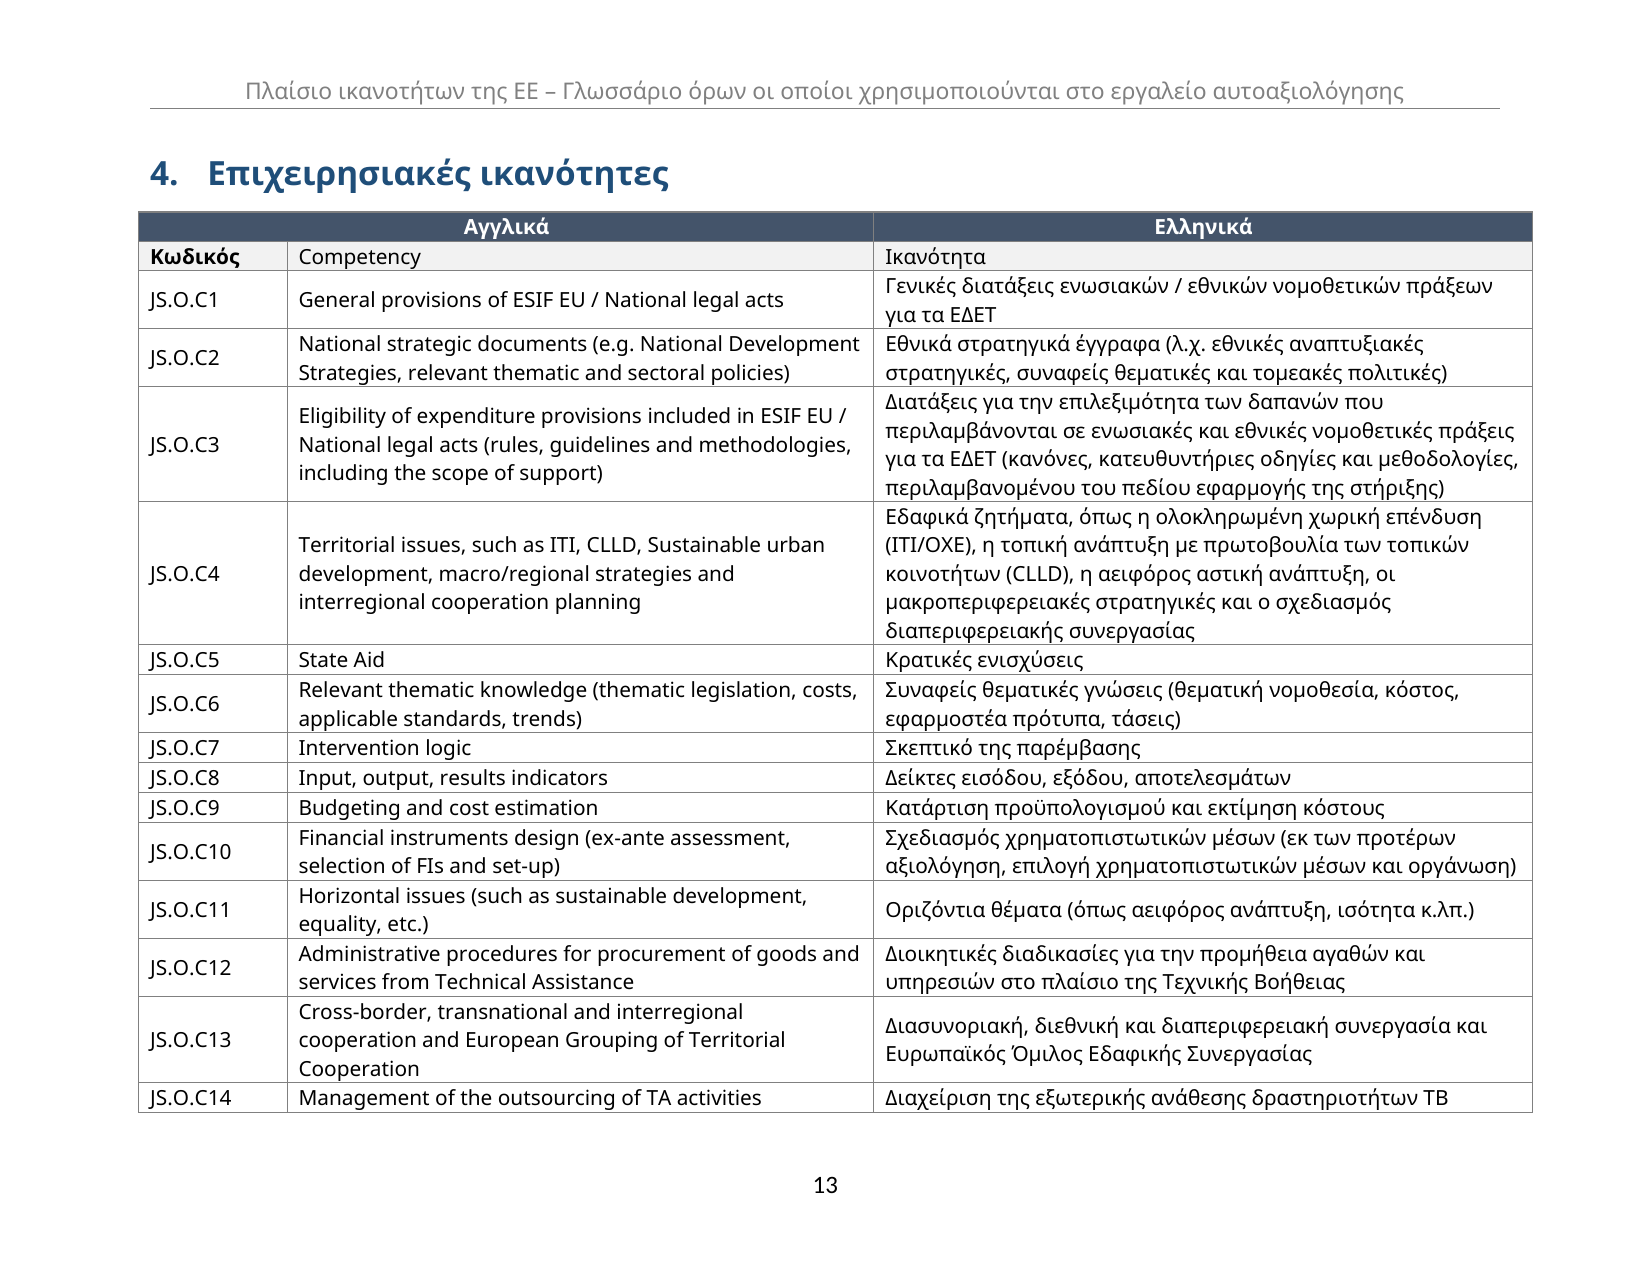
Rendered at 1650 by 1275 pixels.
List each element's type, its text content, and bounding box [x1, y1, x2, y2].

table_cell JS.O.C11 [139, 881, 287, 938]
table_cell JS.O.C14 [139, 1083, 287, 1112]
table_cell Territorial issues, such as ITI, CLLD, Sustainable urban development, macro/regional strategies and interregional cooperation planning [288, 502, 873, 644]
table_cell Ικανότητα [874, 242, 1532, 270]
table_cell Διαχείριση της εξωτερικής ανάθεσης δραστηριοτήτων TΒ [874, 1083, 1532, 1112]
table_cell JS.O.C2 [139, 329, 287, 386]
table_cell Διασυνοριακή, διεθνική και διαπεριφερειακή συνεργασία και Ευρωπαϊκός Όμιλος Εδαφικής Συνεργασίας [874, 997, 1532, 1082]
table_cell JS.O.C8 [139, 763, 287, 792]
table_cell Financial instruments design (ex-ante assessment, selection of FIs and set-up) [288, 823, 873, 880]
table_cell JS.O.C3 [139, 387, 287, 501]
table_cell Δείκτες εισόδου, εξόδου, αποτελεσμάτων [874, 763, 1532, 792]
table_cell Horizontal issues (such as sustainable development, equality, etc.) [288, 881, 873, 938]
table_cell National strategic documents (e.g. National Development Strategies, relevant thematic and sectoral policies) [288, 329, 873, 386]
subtitle Επιχειρησιακές ικανότητες [150, 150, 1500, 195]
table_cell JS.O.C6 [139, 675, 287, 732]
table_cell JS.O.C13 [139, 997, 287, 1082]
table_cell JS.O.C7 [139, 733, 287, 762]
table_cell JS.O.C12 [139, 939, 287, 996]
table_cell JS.O.C4 [139, 502, 287, 644]
table_cell Input, output, results indicators [288, 763, 873, 792]
table_cell Administrative procedures for procurement of goods and services from Technical Assistance [288, 939, 873, 996]
table_cell Relevant thematic knowledge (thematic legislation, costs, applicable standards, trends) [288, 675, 873, 732]
table_cell Competency [288, 242, 873, 270]
table_cell Γενικές διατάξεις ενωσιακών / εθνικών νομοθετικών πράξεων για τα ΕΔΕΤ [874, 271, 1532, 328]
table_cell Cross-border, transnational and interregional cooperation and European Grouping of Territorial Cooperation [288, 997, 873, 1082]
table_cell Eligibility of expenditure provisions included in ESIF EU / National legal acts (rules, guidelines and methodologies, including the scope of support) [288, 387, 873, 501]
table_header Ελληνικά [874, 213, 1532, 241]
table_cell Budgeting and cost estimation [288, 793, 873, 822]
table_cell State Aid [288, 645, 873, 674]
table_cell Κωδικός [139, 242, 287, 270]
table_cell JS.O.C5 [139, 645, 287, 674]
table_cell Συναφείς θεματικές γνώσεις (θεματική νομοθεσία, κόστος, εφαρμοστέα πρότυπα, τάσεις) [874, 675, 1532, 732]
table_cell Διατάξεις για την επιλεξιμότητα των δαπανών που περιλαμβάνονται σε ενωσιακές και εθνικές νομοθετικές πράξεις για τα ΕΔΕΤ (κανόνες, κατευθυντήριες οδηγίες και μεθοδολογίες, περιλαμβανομένου του πεδίου εφαρμογής της στήριξης) [874, 387, 1532, 501]
table_cell Σκεπτικό της παρέμβασης [874, 733, 1532, 762]
table_header Αγγλικά [139, 213, 873, 241]
table_cell JS.O.C9 [139, 793, 287, 822]
table_cell Κρατικές ενισχύσεις [874, 645, 1532, 674]
table_cell Εδαφικά ζητήματα, όπως η ολοκληρωμένη χωρική επένδυση (ITI/ΟΧΕ), η τοπική ανάπτυξη με πρωτοβουλία των τοπικών κοινοτήτων (CLLD), η αειφόρος αστική ανάπτυξη, οι μακροπεριφερειακές στρατηγικές και ο σχεδιασμός διαπεριφερειακής συνεργασίας [874, 502, 1532, 644]
table_cell Διοικητικές διαδικασίες για την προμήθεια αγαθών και υπηρεσιών στο πλαίσιο της Τεχνικής Βοήθειας [874, 939, 1532, 996]
table_cell Οριζόντια θέματα (όπως αειφόρος ανάπτυξη, ισότητα κ.λπ.) [874, 881, 1532, 938]
table_cell Εθνικά στρατηγικά έγγραφα (λ.χ. εθνικές αναπτυξιακές στρατηγικές, συναφείς θεματικές και τομεακές πολιτικές) [874, 329, 1532, 386]
table_cell Σχεδιασμός χρηματοπιστωτικών μέσων (εκ των προτέρων αξιολόγηση, επιλογή χρηματοπιστωτικών μέσων και οργάνωση) [874, 823, 1532, 880]
table_cell JS.O.C10 [139, 823, 287, 880]
table_cell Κατάρτιση προϋπολογισμού και εκτίμηση κόστους [874, 793, 1532, 822]
table_cell Management of the outsourcing of TA activities [288, 1083, 873, 1112]
table_cell JS.O.C1 [139, 271, 287, 328]
table_cell Intervention logic [288, 733, 873, 762]
table_cell General provisions of ESIF EU / National legal acts [288, 271, 873, 328]
